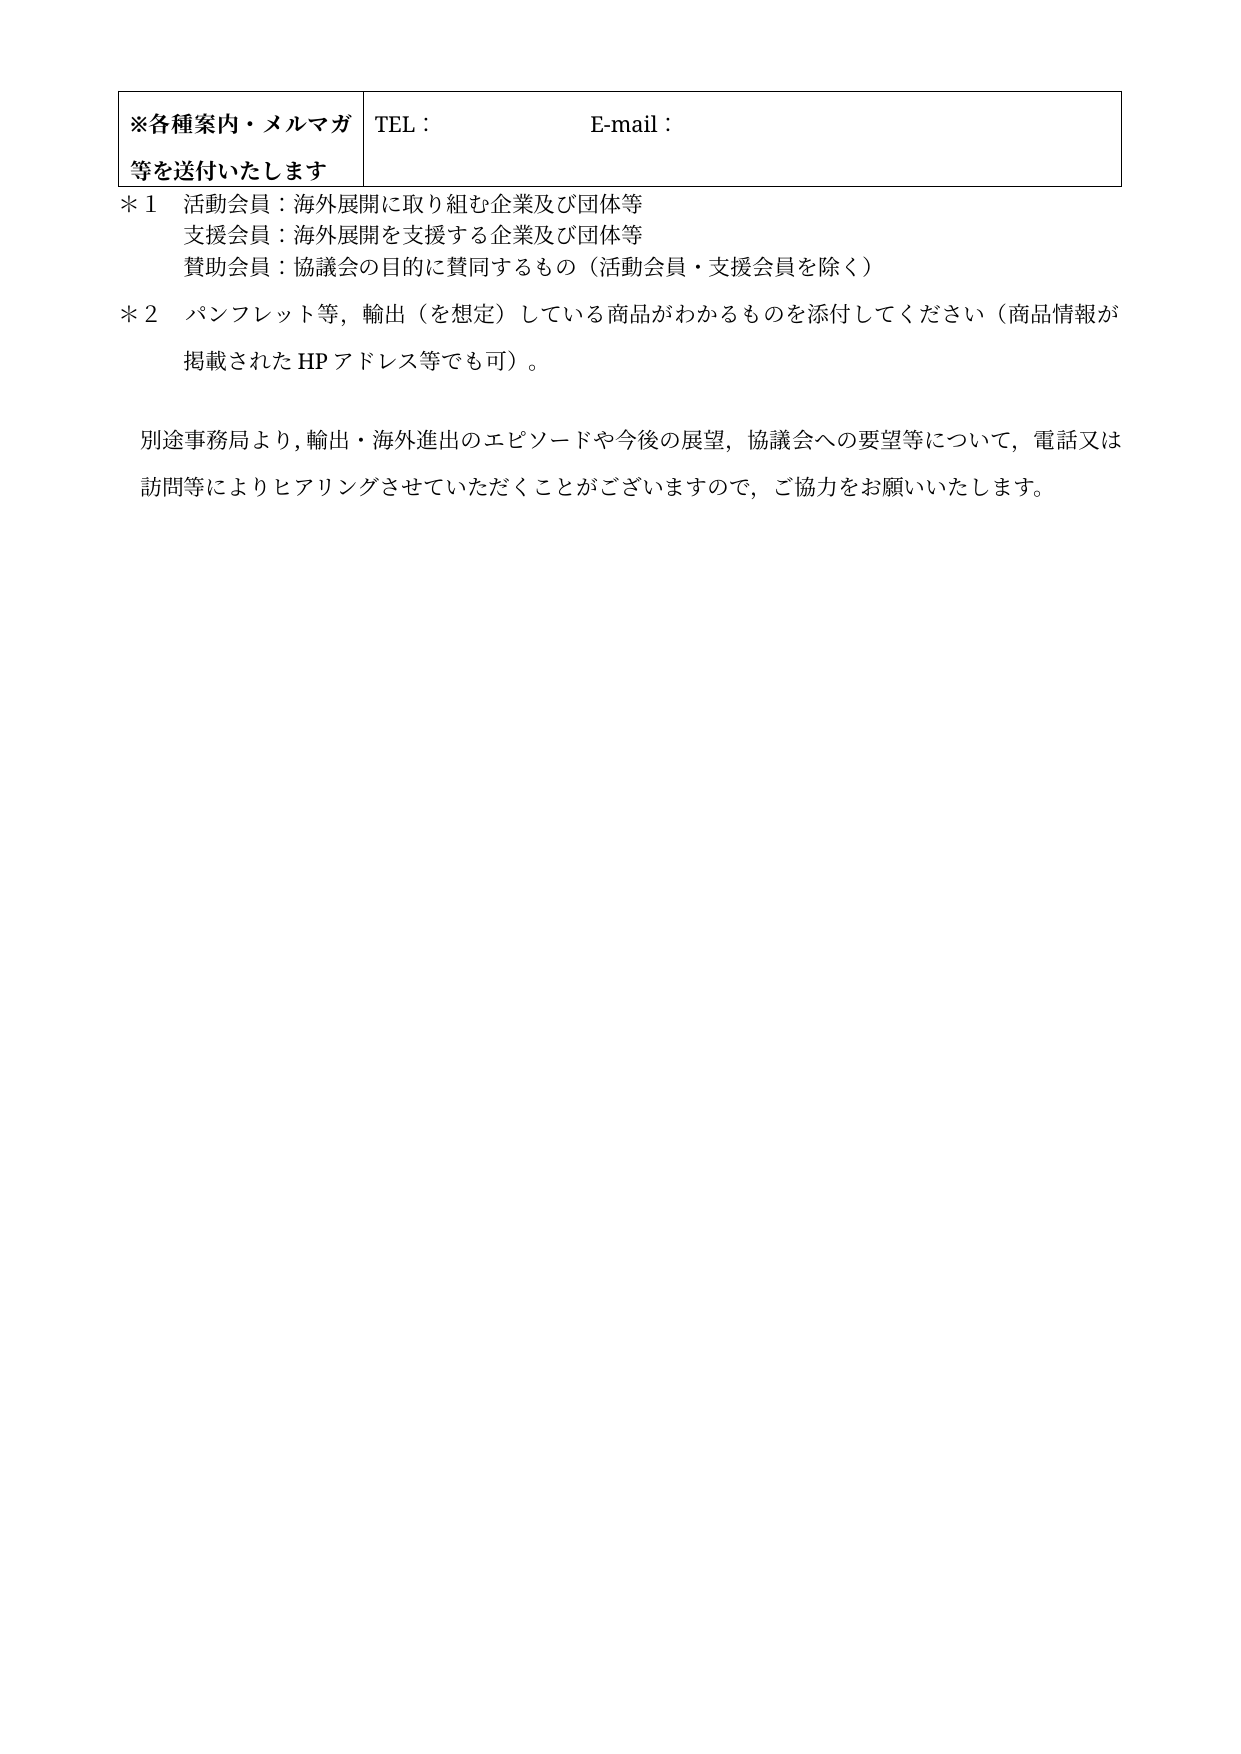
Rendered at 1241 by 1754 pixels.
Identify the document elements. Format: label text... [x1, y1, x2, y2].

text 支援会員：海外展開を支援する企業及び団体等 [118, 218, 1122, 250]
text ＊２ パンフレット等，輸出（を想定）している商品がわかるものを添付してください（商品情報が掲載されたHPアドレス等でも可）。 [118, 297, 1122, 391]
text ＊１ 活動会員：海外展開に取り組む企業及び団体等 [118, 187, 1122, 218]
text 別途事務局より, 輸出・海外進出のエピソードや今後の展望，協議会への要望等について，電話又は訪問等によりヒアリングさせていただくことがございますので，ご協力をお願いいたします。 [140, 407, 1122, 502]
table_cell 職・氏名： TEL： E-mail： [364, 92, 1121, 186]
text 賛助会員：協議会の目的に賛同するもの（活動会員・支援会員を除く） [118, 250, 1122, 281]
